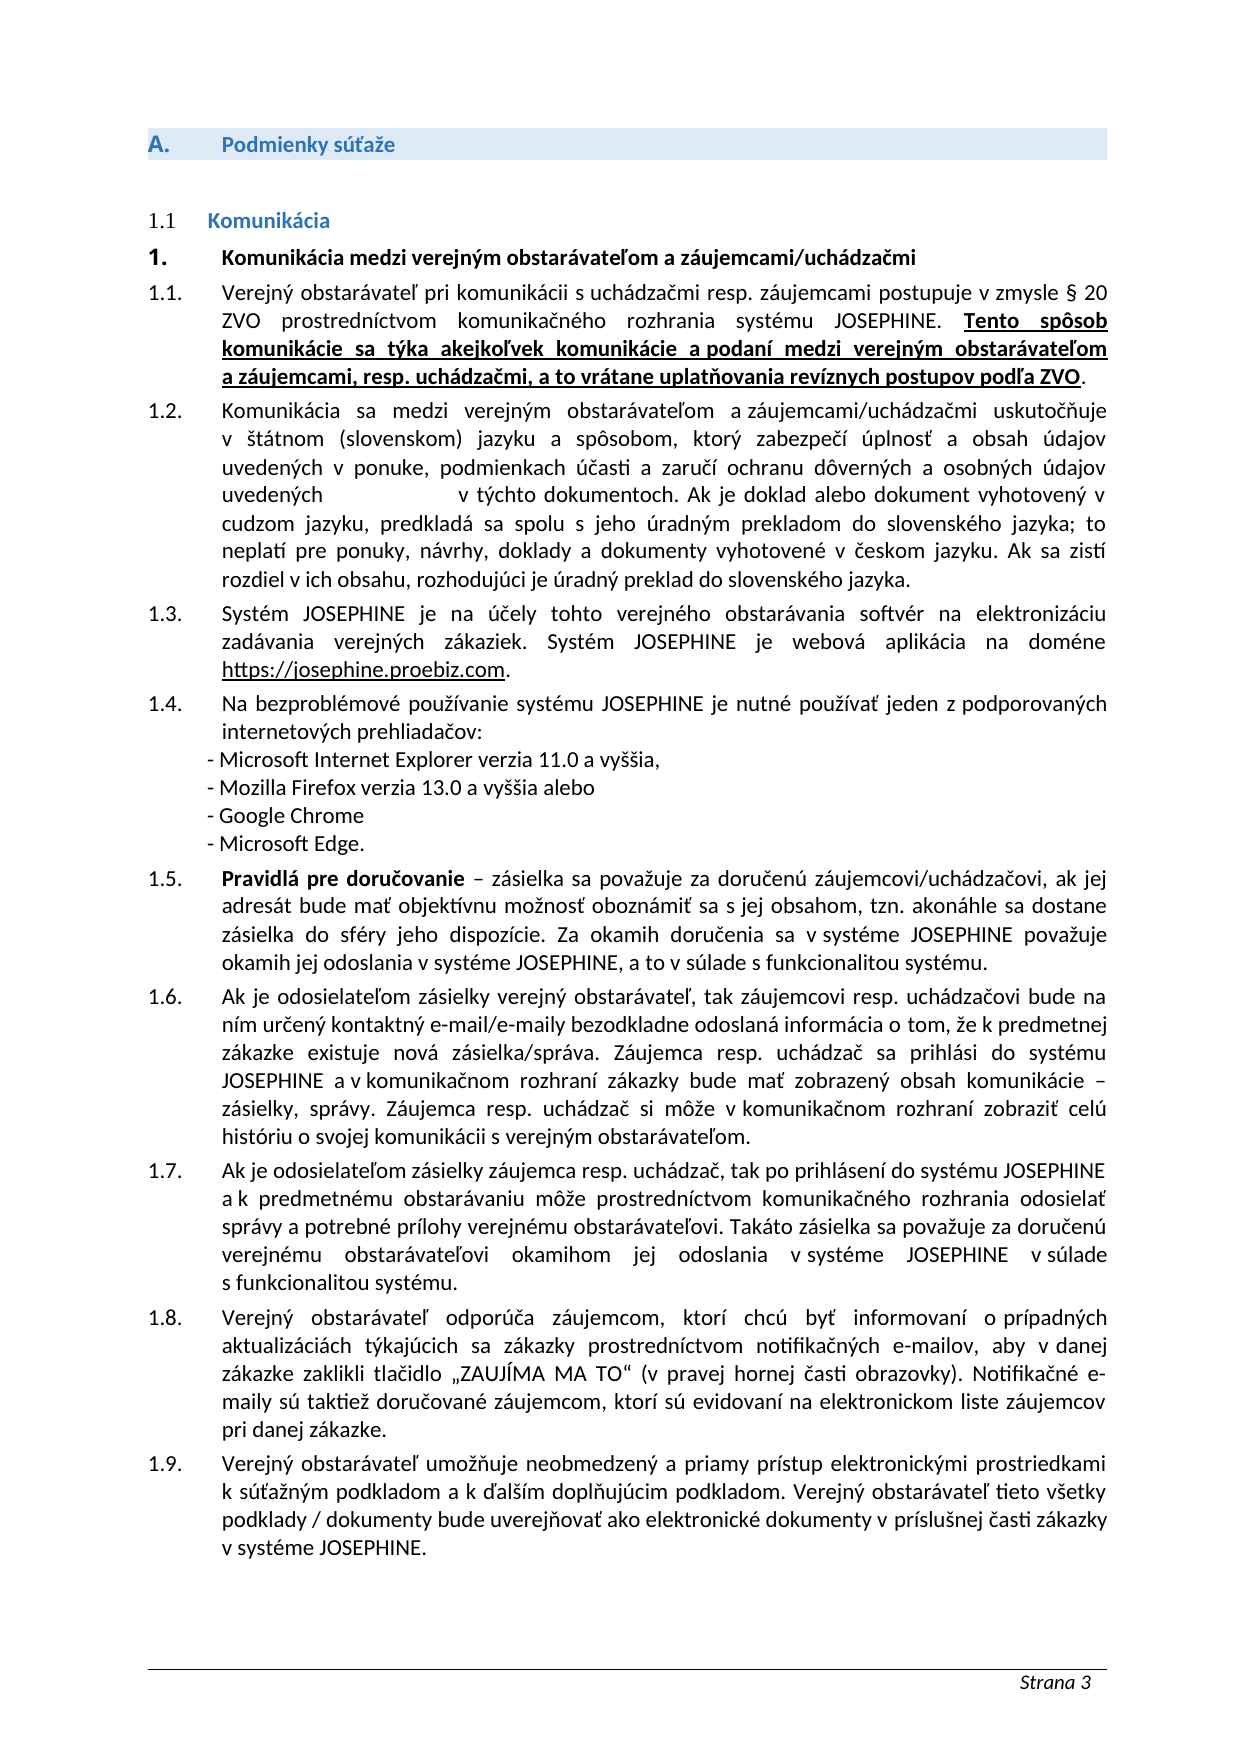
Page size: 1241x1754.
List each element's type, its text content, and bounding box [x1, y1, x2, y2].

list Verejný obstarávateľ umožňuje neobmedzený a priamy prístup elektronickými prostriedkami k súťažným podkladom a k ďalším doplňujúcim podkladom. Verejný obstarávateľ tieto všetky podklady / dokumenty bude uverejňovať ako elektronické dokumenty v príslušnej časti zákazky v systéme JOSEPHINE. [148, 1449, 1107, 1561]
list Komunikácia medzi verejným obstarávateľom a záujemcami/uchádzačmi [148, 241, 1107, 272]
list Systém JOSEPHINE je na účely tohto verejného obstarávania softvér na elektronizáciu zadávania verejných zákaziek. Systém JOSEPHINE je webová aplikácia na doméne https://josephine.proebiz.com. [148, 599, 1107, 683]
list Verejný obstarávateľ pri komunikácii s uchádzačmi resp. záujemcami postupuje v zmysle § 20 ZVO prostredníctvom komunikačného rozhrania systému JOSEPHINE. Tento spôsob komunikácie sa týka akejkoľvek komunikácie a podaní medzi verejným obstarávateľom a záujemcami, resp. uchádzačmi, a to vrátane uplatňovania revíznych postupov podľa ZVO. [148, 278, 1107, 390]
subtitle Podmienky súťaže [148, 128, 1107, 160]
list Pravidlá pre doručovanie – zásielka sa považuje za doručenú záujemcovi/uchádzačovi, ak jej adresát bude mať objektívnu možnosť oboznámiť sa s jej obsahom, tzn. akonáhle sa dostane zásielka do sféry jeho dispozície. Za okamih doručenia sa v systéme JOSEPHINE považuje okamih jej odoslania v systéme JOSEPHINE, a to v súlade s funkcionalitou systému. [148, 864, 1107, 976]
list Na bezproblémové používanie systému JOSEPHINE je nutné používať jeden z podporovaných internetových prehliadačov: [148, 689, 1107, 745]
text - Mozilla Firefox verzia 13.0 a vyššia alebo [148, 773, 1107, 801]
list Ak je odosielateľom zásielky verejný obstarávateľ, tak záujemcovi resp. uchádzačovi bude na ním určený kontaktný e-mail/e-maily bezodkladne odoslaná informácia o tom, že k predmetnej zákazke existuje nová zásielka/správa. Záujemca resp. uchádzač sa prihlási do systému JOSEPHINE a v komunikačnom rozhraní zákazky bude mať zobrazený obsah komunikácie – zásielky, správy. Záujemca resp. uchádzač si môže v komunikačnom rozhraní zobraziť celú históriu o svojej komunikácii s verejným obstarávateľom. [148, 982, 1107, 1150]
list Verejný obstarávateľ odporúča záujemcom, ktorí chcú byť informovaní o prípadných aktualizáciách týkajúcich sa zákazky prostredníctvom notifikačných e-mailov, aby v danej zákazke zaklikli tlačidlo „ZAUJÍMA MA TO“ (v pravej hornej časti obrazovky). Notifikačné e-maily sú taktiež doručované záujemcom, ktorí sú evidovaní na elektronickom liste záujemcov pri danej zákazke. [148, 1303, 1107, 1443]
text - Microsoft Edge. [148, 829, 1107, 857]
list Komunikácia sa medzi verejným obstarávateľom a záujemcami/uchádzačmi uskutočňuje v štátnom (slovenskom) jazyku a spôsobom, ktorý zabezpečí úplnosť a obsah údajov uvedených v ponuke, podmienkach účasti a zaručí ochranu dôverných a osobných údajov uvedených v týchto dokumentoch. Ak je doklad alebo dokument vyhotovený v cudzom jazyku, predkladá sa spolu s jeho úradným prekladom do slovenského jazyka; to neplatí pre ponuky, návrhy, doklady a dokumenty vyhotovené v českom jazyku. Ak sa zistí rozdiel v ich obsahu, rozhodujúci je úradný preklad do slovenského jazyka. [148, 397, 1107, 593]
list Ak je odosielateľom zásielky záujemca resp. uchádzač, tak po prihlásení do systému JOSEPHINE a k predmetnému obstarávaniu môže prostredníctvom komunikačného rozhrania odosielať správy a potrebné prílohy verejnému obstarávateľovi. Takáto zásielka sa považuje za doručenú verejnému obstarávateľovi okamihom jej odoslania v systéme JOSEPHINE v súlade s funkcionalitou systému. [148, 1156, 1107, 1296]
text - Microsoft Internet Explorer verzia 11.0 a vyššia, [148, 745, 1107, 773]
subtitle Komunikácia [148, 206, 1107, 234]
text - Google Chrome [148, 801, 1107, 829]
